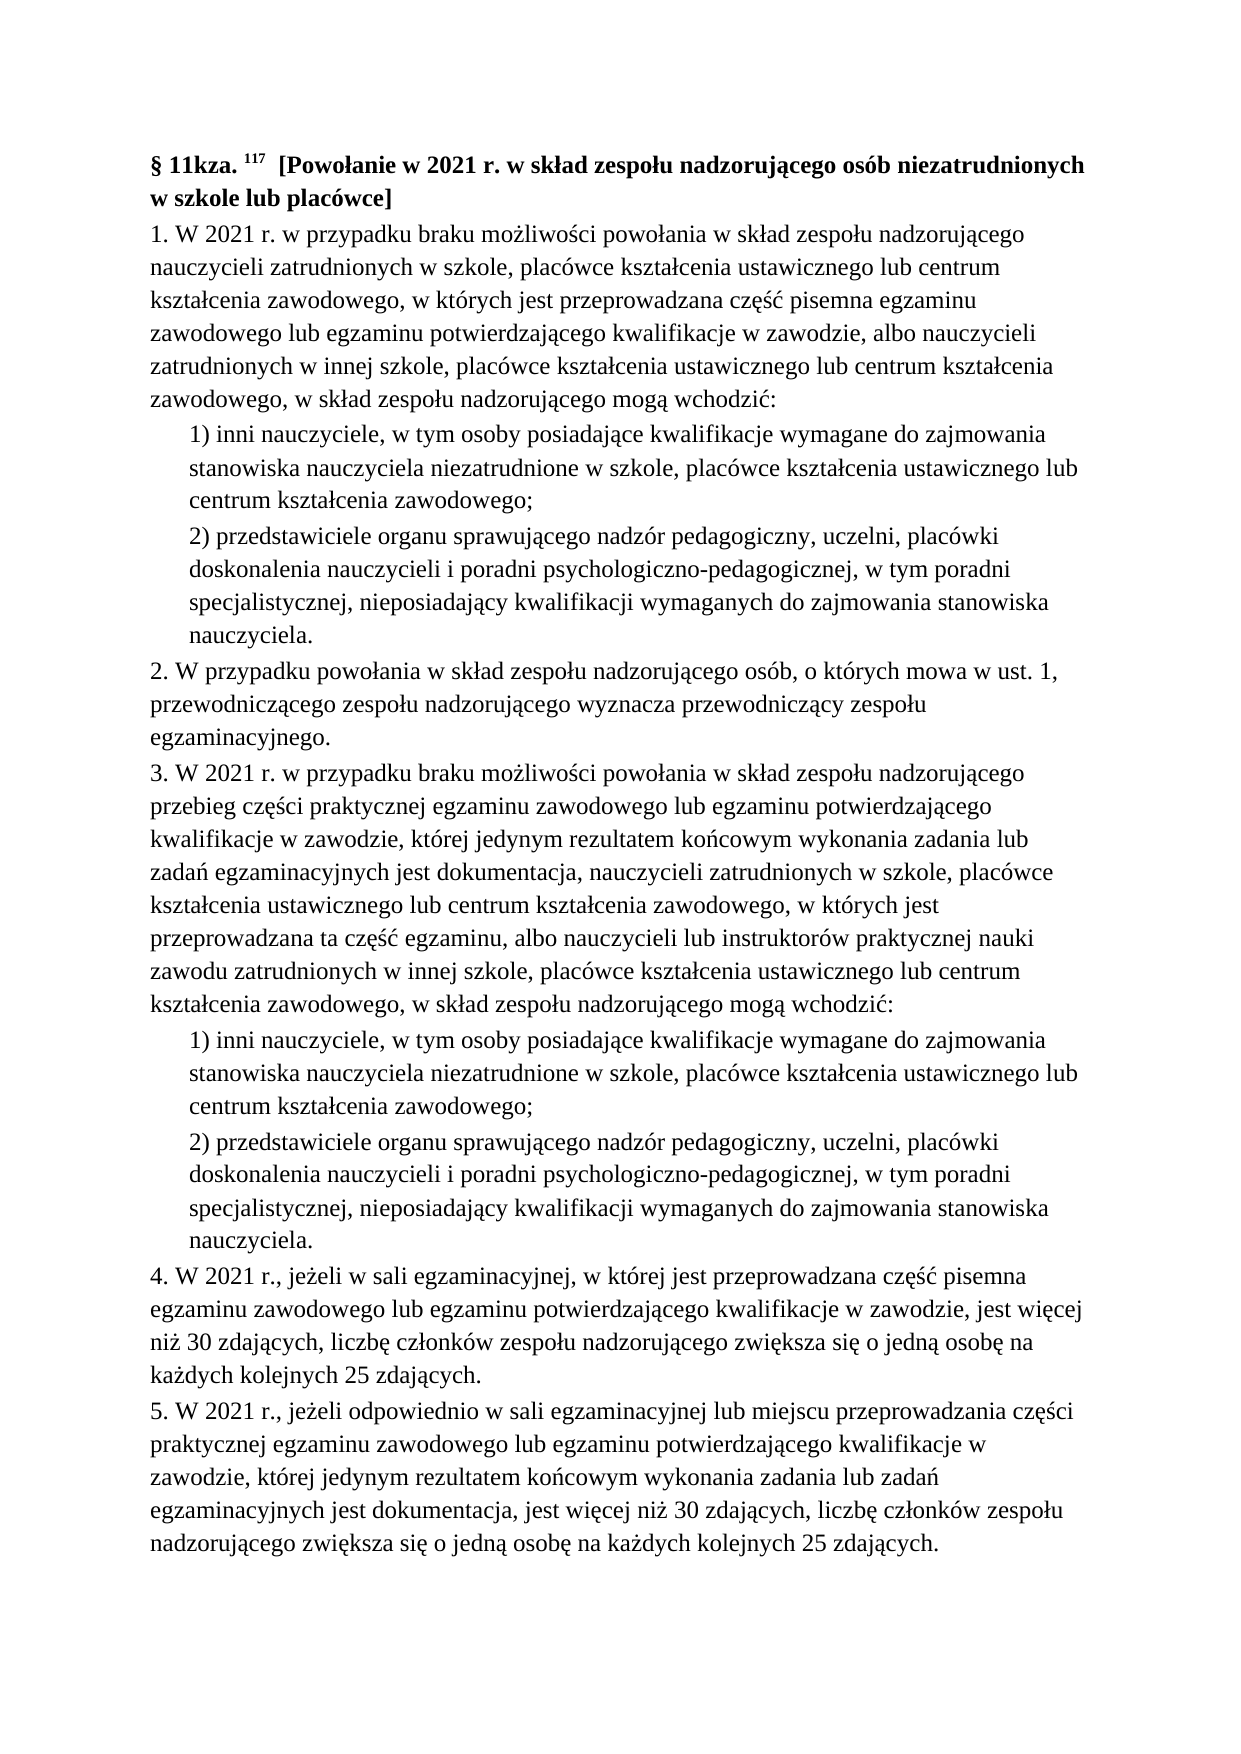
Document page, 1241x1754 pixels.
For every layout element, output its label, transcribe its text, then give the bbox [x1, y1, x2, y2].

text § 11kza. 117 [Powołanie w 2021 r. w skład zespołu nadzorującego osób niezatrudnionych w szkole lub placówce] [150, 150, 1090, 212]
text 1) inni nauczyciele, w tym osoby posiadające kwalifikacje wymagane do zajmowania stanowiska nauczyciela niezatrudnione w szkole, placówce kształcenia ustawicznego lub centrum kształcenia zawodowego; [189, 419, 1090, 514]
text 2) przedstawiciele organu sprawującego nadzór pedagogiczny, uczelni, placówki doskonalenia nauczycieli i poradni psychologiczno-pedagogicznej, w tym poradni specjalistycznej, nieposiadający kwalifikacji wymaganych do zajmowania stanowiska nauczyciela. [189, 1127, 1090, 1254]
text 2. W przypadku powołania w skład zespołu nadzorującego osób, o których mowa w ust. 1, przewodniczącego zespołu nadzorującego wyznacza przewodniczący zespołu egzaminacyjnego. [150, 656, 1090, 751]
text 2) przedstawiciele organu sprawującego nadzór pedagogiczny, uczelni, placówki doskonalenia nauczycieli i poradni psychologiczno-pedagogicznej, w tym poradni specjalistycznej, nieposiadający kwalifikacji wymaganych do zajmowania stanowiska nauczyciela. [189, 521, 1090, 649]
text 1. W 2021 r. w przypadku braku możliwości powołania w skład zespołu nadzorującego nauczycieli zatrudnionych w szkole, placówce kształcenia ustawicznego lub centrum kształcenia zawodowego, w których jest przeprowadzana część pisemna egzaminu zawodowego lub egzaminu potwierdzającego kwalifikacje w zawodzie, albo nauczycieli zatrudnionych w innej szkole, placówce kształcenia ustawicznego lub centrum kształcenia zawodowego, w skład zespołu nadzorującego mogą wchodzić: [150, 219, 1090, 413]
text 5. W 2021 r., jeżeli odpowiednio w sali egzaminacyjnej lub miejscu przeprowadzania części praktycznej egzaminu zawodowego lub egzaminu potwierdzającego kwalifikacje w zawodzie, której jedynym rezultatem końcowym wykonania zadania lub zadań egzaminacyjnych jest dokumentacja, jest więcej niż 30 zdających, liczbę członków zespołu nadzorującego zwiększa się o jedną osobę na każdych kolejnych 25 zdających. [150, 1396, 1090, 1557]
text 1) inni nauczyciele, w tym osoby posiadające kwalifikacje wymagane do zajmowania stanowiska nauczyciela niezatrudnione w szkole, placówce kształcenia ustawicznego lub centrum kształcenia zawodowego; [189, 1025, 1090, 1119]
text 4. W 2021 r., jeżeli w sali egzaminacyjnej, w której jest przeprowadzana część pisemna egzaminu zawodowego lub egzaminu potwierdzającego kwalifikacje w zawodzie, jest więcej niż 30 zdających, liczbę członków zespołu nadzorującego zwiększa się o jedną osobę na każdych kolejnych 25 zdających. [150, 1261, 1090, 1389]
text 3. W 2021 r. w przypadku braku możliwości powołania w skład zespołu nadzorującego przebieg części praktycznej egzaminu zawodowego lub egzaminu potwierdzającego kwalifikacje w zawodzie, której jedynym rezultatem końcowym wykonania zadania lub zadań egzaminacyjnych jest dokumentacja, nauczycieli zatrudnionych w szkole, placówce kształcenia ustawicznego lub centrum kształcenia zawodowego, w których jest przeprowadzana ta część egzaminu, albo nauczycieli lub instruktorów praktycznej nauki zawodu zatrudnionych w innej szkole, placówce kształcenia ustawicznego lub centrum kształcenia zawodowego, w skład zespołu nadzorującego mogą wchodzić: [150, 758, 1090, 1018]
